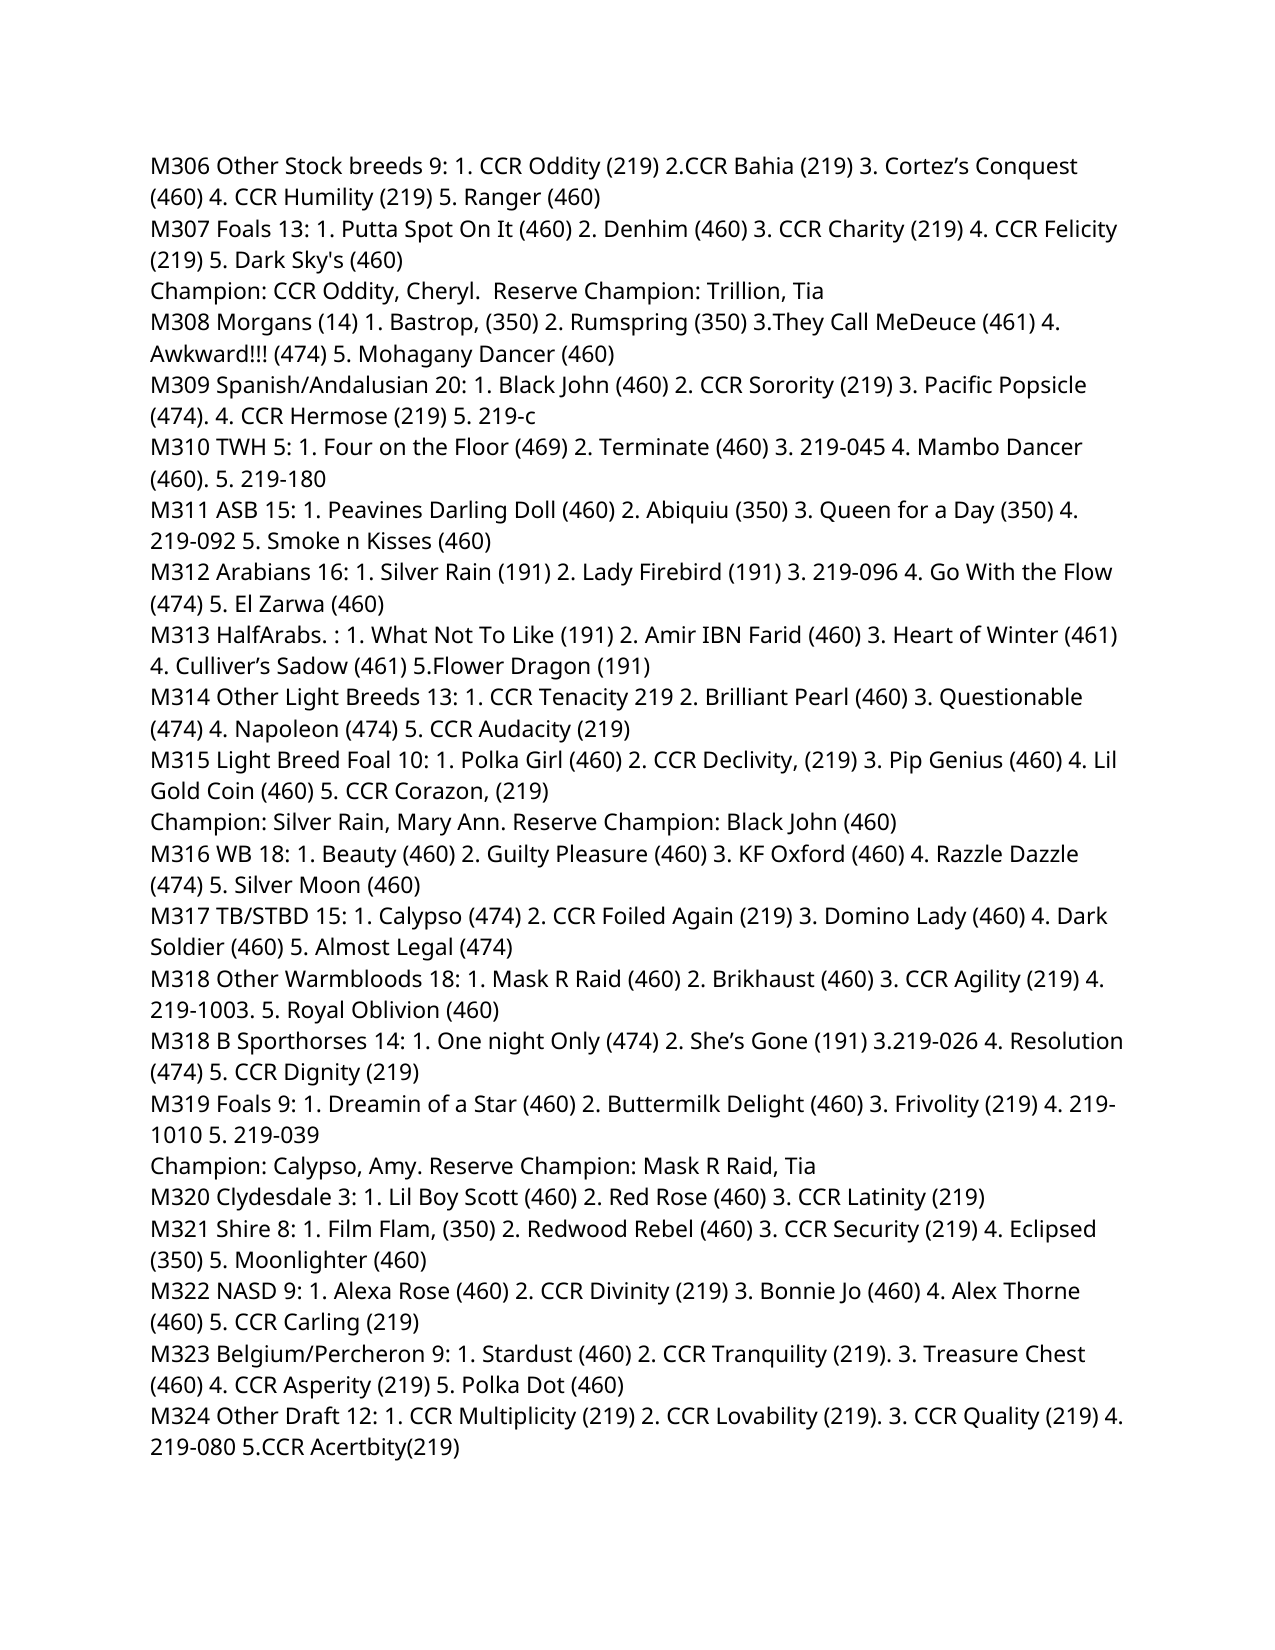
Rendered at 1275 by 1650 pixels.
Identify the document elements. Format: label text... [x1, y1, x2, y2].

text M312 Arabians 16: 1. Silver Rain (191) 2. Lady Firebird (191) 3. 219-096 4. Go With the Flow (474) 5. El Zarwa (460) [150, 556, 1125, 619]
text M324 Other Draft 12: 1. CCR Multiplicity (219) 2. CCR Lovability (219). 3. CCR Quality (219) 4. 219-080 5.CCR Acertbity(219) [150, 1400, 1125, 1462]
text M321 Shire 8: 1. Film Flam, (350) 2. Redwood Rebel (460) 3. CCR Security (219) 4. Eclipsed (350) 5. Moonlighter (460) [150, 1212, 1125, 1275]
text Champion: Silver Rain, Mary Ann. Reserve Champion: Black John (460) [150, 806, 1125, 837]
text M306 Other Stock breeds 9: 1. CCR Oddity (219) 2.CCR Bahia (219) 3. Cortez’s Conquest (460) 4. CCR Humility (219) 5. Ranger (460) [150, 150, 1125, 212]
text M313 HalfArabs. : 1. What Not To Like (191) 2. Amir IBN Farid (460) 3. Heart of Winter (461) 4. Culliver’s Sadow (461) 5.Flower Dragon (191) [150, 619, 1125, 681]
text M314 Other Light Breeds 13: 1. CCR Tenacity 219 2. Brilliant Pearl (460) 3. Questionable (474) 4. Napoleon (474) 5. CCR Audacity (219) [150, 681, 1125, 744]
text M319 Foals 9: 1. Dreamin of a Star (460) 2. Buttermilk Delight (460) 3. Frivolity (219) 4. 219-1010 5. 219-039 [150, 1087, 1125, 1150]
text M323 Belgium/Percheron 9: 1. Stardust (460) 2. CCR Tranquility (219). 3. Treasure Chest (460) 4. CCR Asperity (219) 5. Polka Dot (460) [150, 1337, 1125, 1400]
text M322 NASD 9: 1. Alexa Rose (460) 2. CCR Divinity (219) 3. Bonnie Jo (460) 4. Alex Thorne (460) 5. CCR Carling (219) [150, 1275, 1125, 1337]
text M315 Light Breed Foal 10: 1. Polka Girl (460) 2. CCR Declivity, (219) 3. Pip Genius (460) 4. Lil Gold Coin (460) 5. CCR Corazon, (219) [150, 744, 1125, 806]
text M317 TB/STBD 15: 1. Calypso (474) 2. CCR Foiled Again (219) 3. Domino Lady (460) 4. Dark Soldier (460) 5. Almost Legal (474) [150, 900, 1125, 962]
text M307 Foals 13: 1. Putta Spot On It (460) 2. Denhim (460) 3. CCR Charity (219) 4. CCR Felicity (219) 5. Dark Sky's (460) [150, 212, 1125, 275]
text M320 Clydesdale 3: 1. Lil Boy Scott (460) 2. Red Rose (460) 3. CCR Latinity (219) [150, 1181, 1125, 1212]
text M309 Spanish/Andalusian 20: 1. Black John (460) 2. CCR Sorority (219) 3. Pacific Popsicle (474). 4. CCR Hermose (219) 5. 219-c [150, 369, 1125, 431]
text Champion: Calypso, Amy. Reserve Champion: Mask R Raid, Tia [150, 1150, 1125, 1181]
text M310 TWH 5: 1. Four on the Floor (469) 2. Terminate (460) 3. 219-045 4. Mambo Dancer (460). 5. 219-180 [150, 431, 1125, 494]
text M308 Morgans (14) 1. Bastrop, (350) 2. Rumspring (350) 3.They Call MeDeuce (461) 4. Awkward!!! (474) 5. Mohagany Dancer (460) [150, 306, 1125, 369]
text M318 Other Warmbloods 18: 1. Mask R Raid (460) 2. Brikhaust (460) 3. CCR Agility (219) 4. 219-1003. 5. Royal Oblivion (460) [150, 962, 1125, 1025]
text Champion: CCR Oddity, Cheryl. Reserve Champion: Trillion, Tia [150, 275, 1125, 306]
text M316 WB 18: 1. Beauty (460) 2. Guilty Pleasure (460) 3. KF Oxford (460) 4. Razzle Dazzle (474) 5. Silver Moon (460) [150, 837, 1125, 900]
text M311 ASB 15: 1. Peavines Darling Doll (460) 2. Abiquiu (350) 3. Queen for a Day (350) 4. 219-092 5. Smoke n Kisses (460) [150, 494, 1125, 556]
text M318 B Sporthorses 14: 1. One night Only (474) 2. She’s Gone (191) 3.219-026 4. Resolution (474) 5. CCR Dignity (219) [150, 1025, 1125, 1087]
